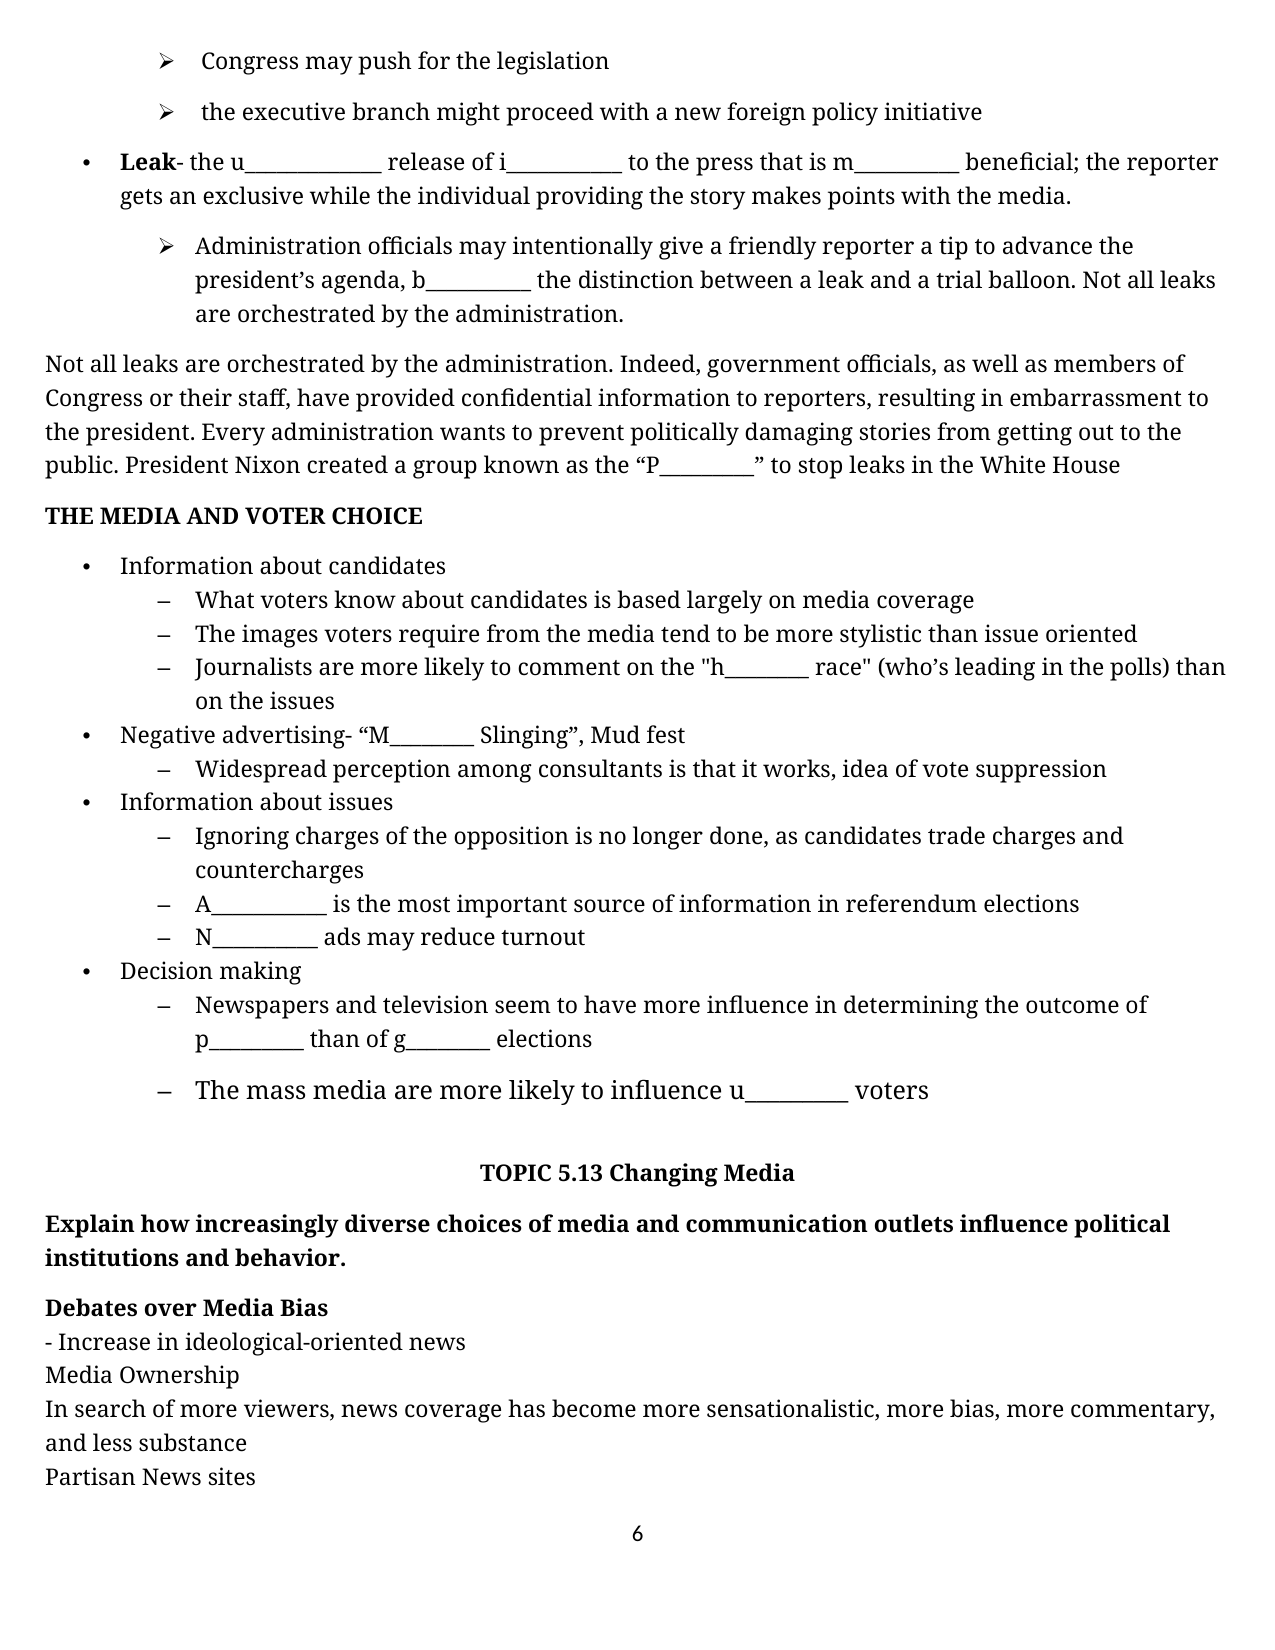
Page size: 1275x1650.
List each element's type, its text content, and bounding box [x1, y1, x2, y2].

text Not all leaks are orchestrated by the administration. Indeed, government officials, as well as members of Congress or their staff, have provided confidential information to reporters, resulting in embarrassment to the president. Every administration wants to prevent politically damaging stories from getting out to the public. President Nixon created a group known as the “P_________” to stop leaks in the White House [45, 348, 1230, 480]
list Congress may push for the legislation [157, 45, 1230, 76]
text Explain how increasingly diverse choices of media and communication outlets influence political institutions and behavior. [45, 1208, 1230, 1273]
list Information about issues [82, 786, 1230, 817]
text Partisan News sites [45, 1461, 1230, 1492]
list Journalists are more likely to comment on the "h________ race" (who’s leading in the polls) than on the issues [157, 651, 1230, 716]
text - Increase in ideological-oriented news [45, 1326, 1230, 1357]
list Ignoring charges of the opposition is no longer done, as candidates trade charges and countercharges [157, 820, 1230, 885]
list Leak- the u_____________ release of i___________ to the press that is m__________ beneficial; the reporter gets an exclusive while the individual providing the story makes points with the media. [82, 146, 1230, 211]
text Media Ownership [45, 1359, 1230, 1391]
list The images voters require from the media tend to be more stylistic than issue oriented [157, 617, 1230, 649]
list What voters know about candidates is based largely on media coverage [157, 584, 1230, 615]
list N__________ ads may reduce turnout [157, 921, 1230, 952]
list A___________ is the most important source of information in referendum elections [157, 887, 1230, 919]
text THE MEDIA AND VOTER CHOICE [45, 499, 1230, 531]
list The mass media are more likely to inﬂuence u_________ voters [157, 1073, 1230, 1107]
list Newspapers and television seem to have more inﬂuence in determining the outcome of p_________ than of g________ elections [157, 989, 1230, 1054]
list Negative advertising- “M________ Slinging”, Mud fest [82, 719, 1230, 750]
list Widespread perception among consultants is that it works, idea of vote suppression [157, 752, 1230, 784]
list Administration officials may intentionally give a friendly reporter a tip to advance the president’s agenda, b__________ the distinction between a leak and a trial balloon. Not all leaks are orchestrated by the administration. [157, 230, 1230, 329]
text Debates over Media Bias [45, 1292, 1230, 1323]
list the executive branch might proceed with a new foreign policy initiative [157, 95, 1230, 127]
list Information about candidates [82, 550, 1230, 581]
list Decision making [82, 955, 1230, 986]
text TOPIC 5.13 Changing Media [45, 1157, 1230, 1189]
text In search of more viewers, news coverage has become more sensationalistic, more bias, more commentary, and less substance [45, 1393, 1230, 1458]
